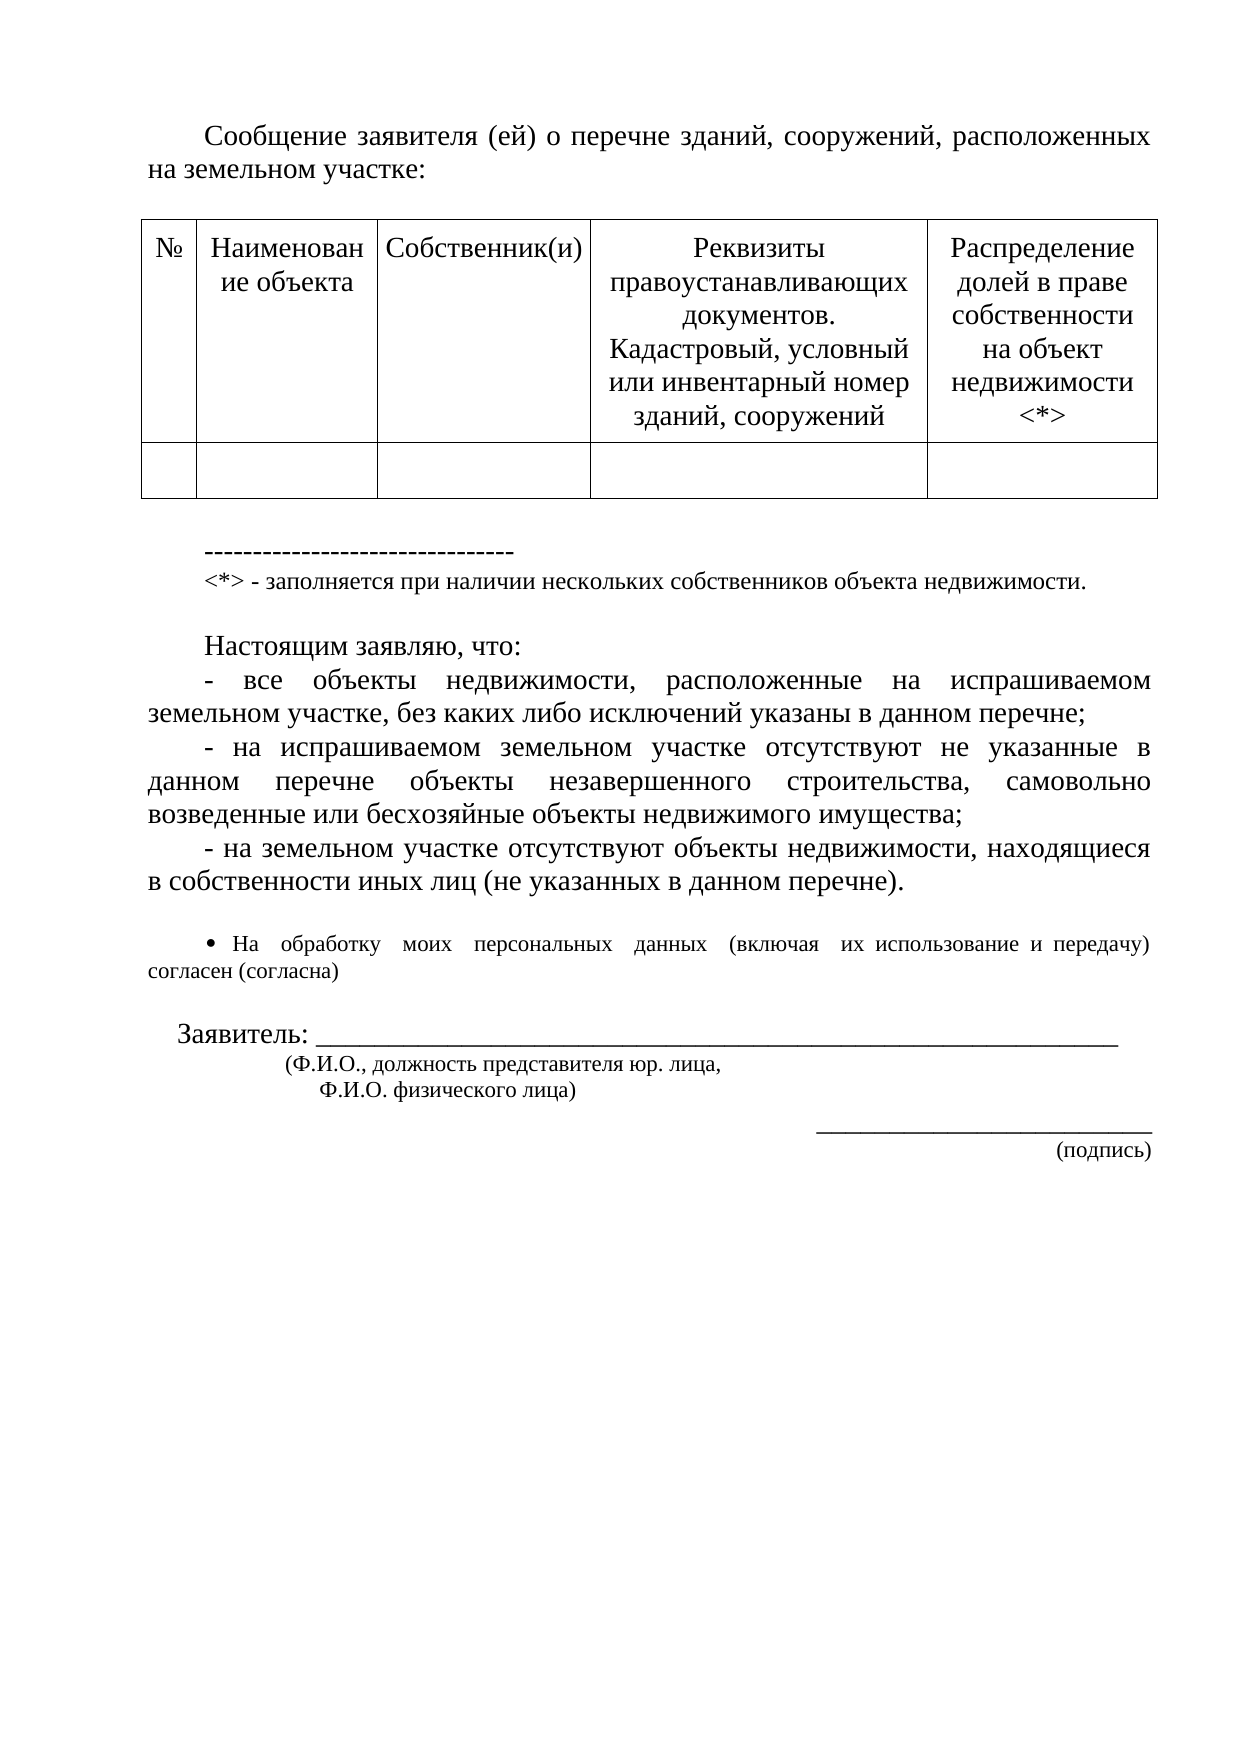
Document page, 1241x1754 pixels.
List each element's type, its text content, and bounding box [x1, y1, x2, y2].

text Сообщение заявителя (ей) о перечне зданий, сооружений, расположенных на земельном участке: [148, 118, 1152, 185]
table_header Собственник(и) [378, 220, 590, 442]
text Заявитель: _______________________________________________________ [148, 1017, 1152, 1050]
text -------------------------------- [148, 533, 1152, 566]
text - все объекты недвижимости, расположенные на испрашиваемом земельном участке, без каких либо исключений указаны в данном перечне; [148, 662, 1152, 729]
table_header Реквизиты правоустанавливающих документов. Кадастровый, условный или инвентарный номер зданий, сооружений [591, 220, 927, 442]
text Ф.И.О. физического лица) [148, 1077, 1152, 1103]
text <*> - заполняется при наличии нескольких собственников объекта недвижимости. [148, 566, 1152, 595]
table_cell [142, 443, 196, 498]
text (Ф.И.О., должность представителя юр. лица, [148, 1050, 1152, 1077]
text - на земельном участке отсутствуют объекты недвижимости, находящиеся в собственности иных лиц (не указанных в данном перечне). [148, 830, 1152, 897]
table_header Наименование объекта [197, 220, 377, 442]
table_cell [591, 443, 927, 498]
text _______________________ [148, 1103, 1152, 1136]
table_header № [142, 220, 196, 442]
table_cell [378, 443, 590, 498]
text Настоящим заявляю, что: [148, 628, 1152, 662]
table_cell [197, 443, 377, 498]
table_header Распределение долей в праве собственности на объект недвижимости <*> [928, 220, 1157, 442]
table_cell [928, 443, 1157, 498]
list На обработку моих персональных данных (включая их использование и передачу) согласен (согласна) [148, 930, 1152, 983]
text - на испрашиваемом земельном участке отсутствуют не указанные в данном перечне объекты незавершенного строительства, самовольно возведенные или бесхозяйные объекты недвижимого имущества; [148, 729, 1152, 830]
text (подпись) [516, 1136, 1152, 1163]
